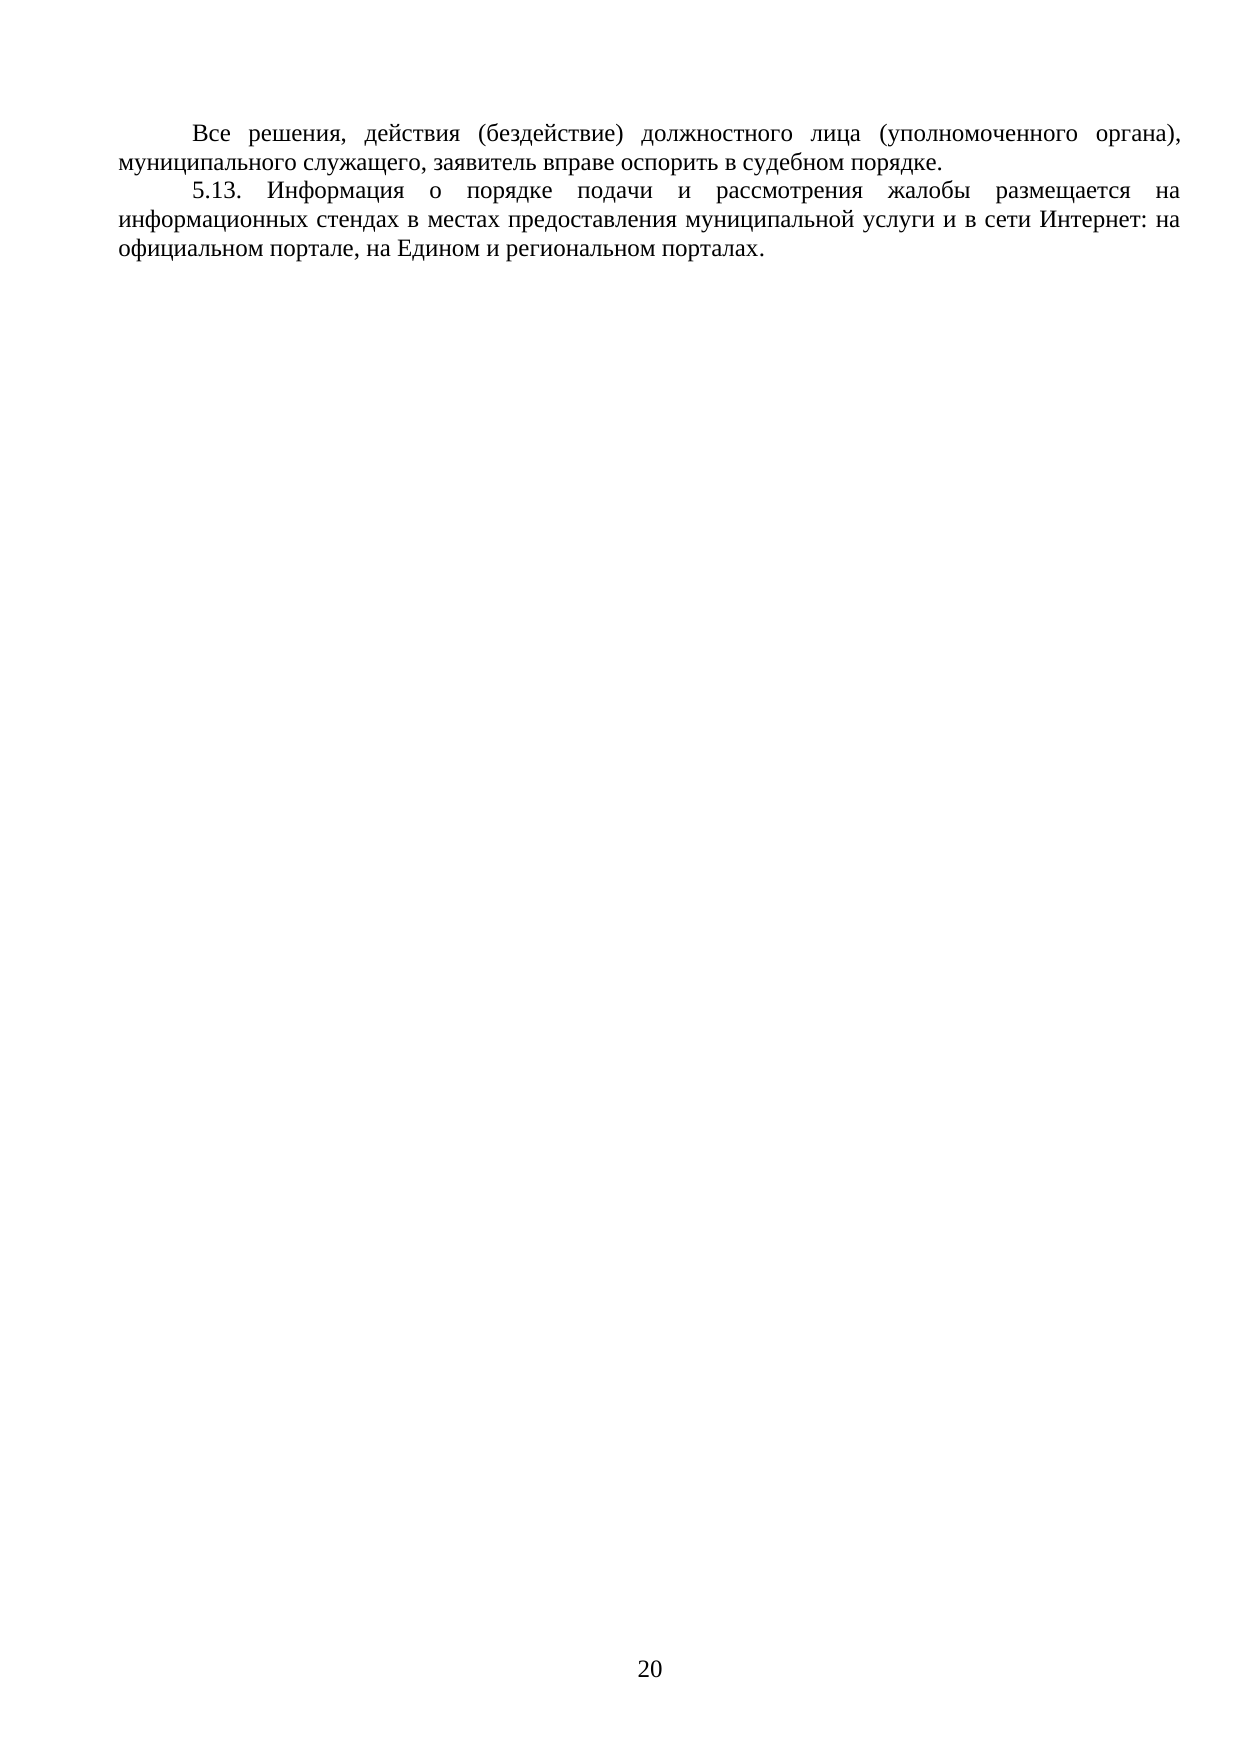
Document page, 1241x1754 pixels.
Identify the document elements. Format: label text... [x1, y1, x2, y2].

text Все решения, действия (бездействие) должностного лица (уполномоченного органа), муниципального служащего, заявитель вправе оспорить в судебном порядке. [118, 118, 1181, 176]
text 5.13. Информация о порядке подачи и рассмотрения жалобы размещается на информационных стендах в местах предоставления муниципальной услуги и в сети Интернет: на официальном портале, на Едином и региональном порталах. [118, 176, 1181, 262]
